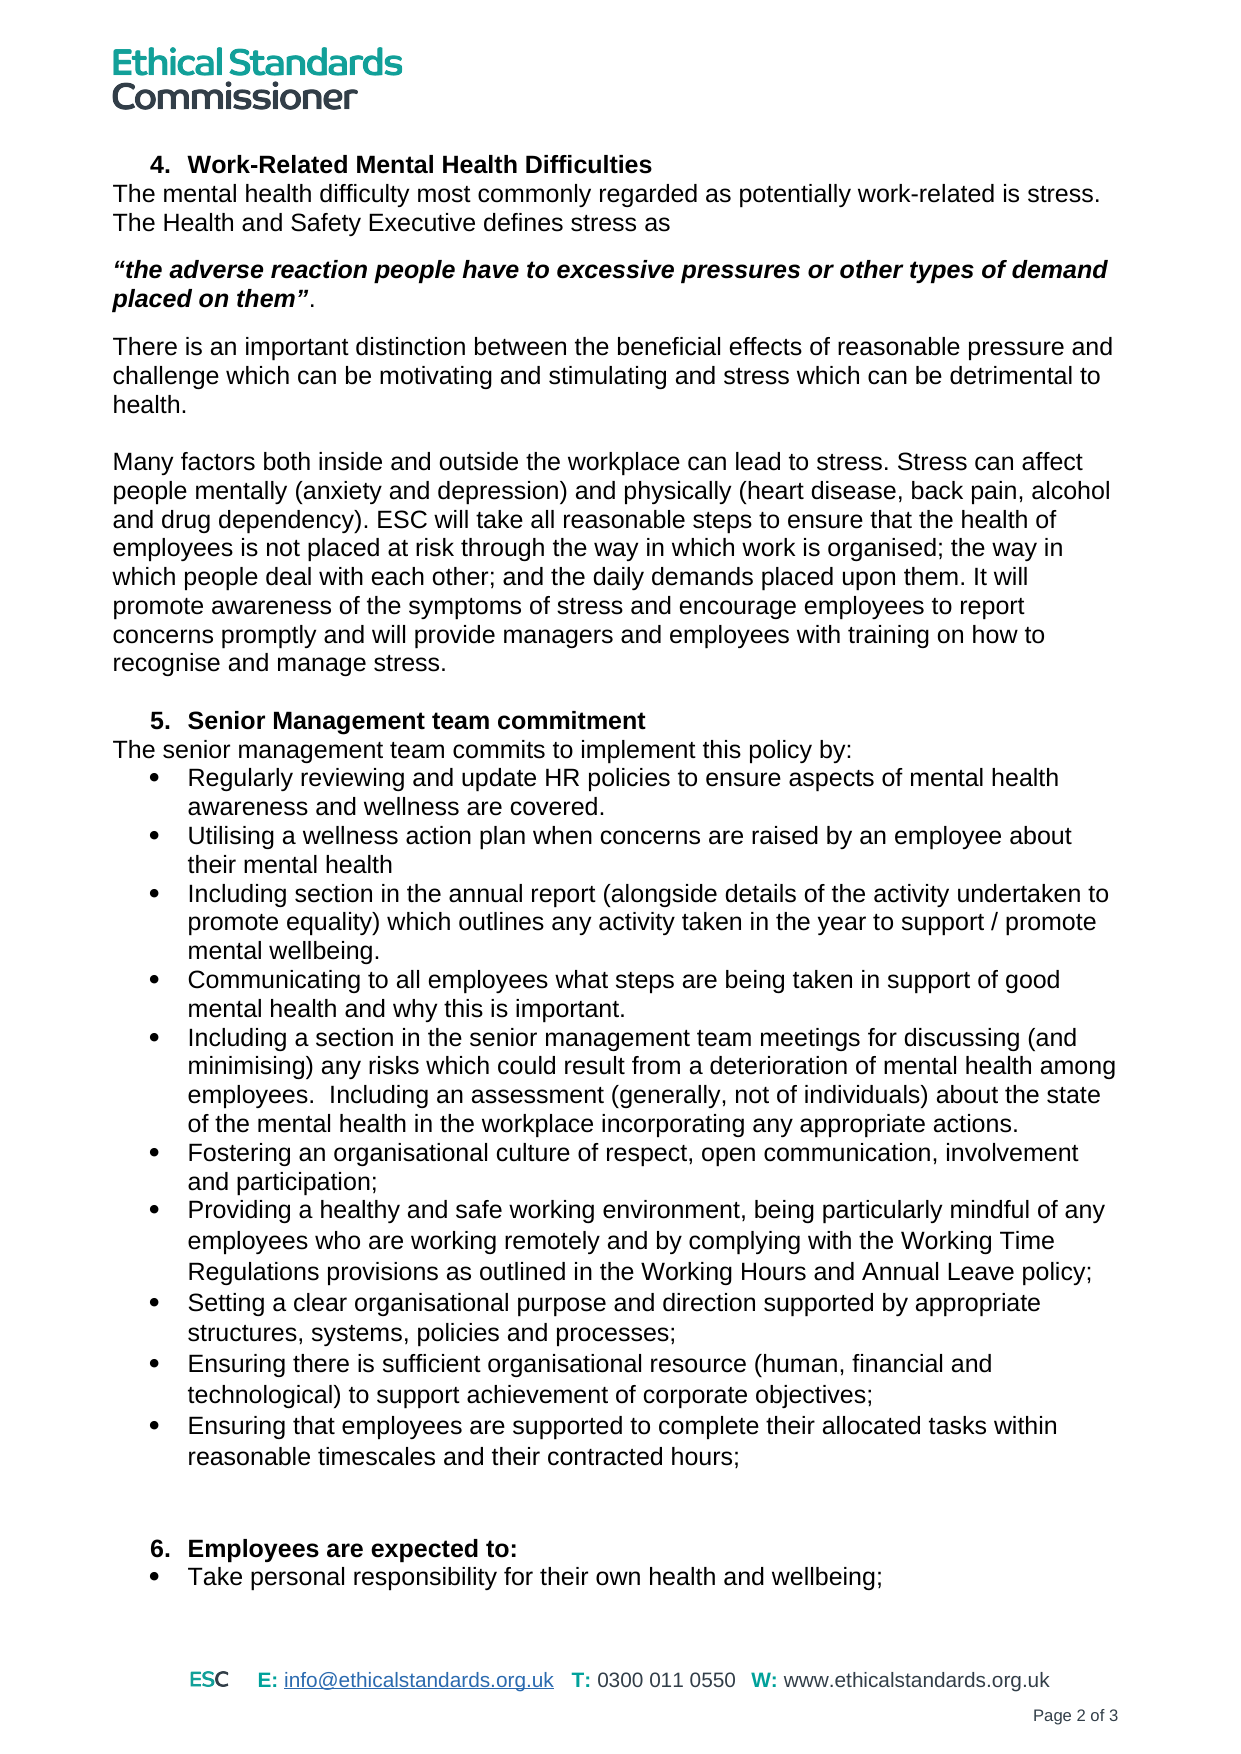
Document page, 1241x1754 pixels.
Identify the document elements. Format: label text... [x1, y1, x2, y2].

subtitle Employees are expected to: [150, 1534, 1128, 1562]
text “the adverse reaction people have to excessive pressures or other types of demand placed on them”. [112, 255, 1128, 313]
text The senior management team commits to implement this policy by: [112, 734, 1128, 763]
list Fostering an organisational culture of respect, open communication, involvement and participation; [150, 1138, 1128, 1195]
text Many factors both inside and outside the workplace can lead to stress. Stress can affect people mentally (anxiety and depression) and physically (heart disease, back pain, alcohol and drug dependency). ESC will take all reasonable steps to ensure that the health of employees is not placed at risk through the way in which work is organised; the way in which people deal with each other; and the daily demands placed upon them. It will promote awareness of the symptoms of stress and encourage employees to report concerns promptly and will provide managers and employees with training on how to recognise and manage stress. [112, 447, 1128, 677]
list Setting a clear organisational purpose and direction supported by appropriate structures, systems, policies and processes; [150, 1287, 1128, 1347]
list Communicating to all employees what steps are being taken in support of good mental health and why this is important. [150, 965, 1128, 1022]
picture [112, 47, 403, 110]
list Including section in the annual report (alongside details of the activity undertaken to promote equality) which outlines any activity taken in the year to support / promote mental wellbeing. [150, 878, 1128, 965]
list Utilising a wellness action plan when concerns are raised by an employee about their mental health [150, 821, 1128, 878]
list Providing a healthy and safe working environment, being particularly mindful of any employees who are working remotely and by complying with the Working Time Regulations provisions as outlined in the Working Hours and Annual Leave policy; [150, 1195, 1128, 1286]
list Ensuring that employees are supported to complete their allocated tasks within reasonable timescales and their contracted hours; [150, 1411, 1128, 1470]
list Take personal responsibility for their own health and wellbeing; [150, 1562, 1128, 1591]
list Regularly reviewing and update HR policies to ensure aspects of mental health awareness and wellness are covered. [150, 763, 1128, 821]
text There is an important distinction between the beneficial effects of reasonable pressure and challenge which can be motivating and stimulating and stress which can be detrimental to health. [112, 332, 1128, 418]
text The mental health difficulty most commonly regarded as potentially work-related is stress. The Health and Safety Executive defines stress as [112, 179, 1128, 236]
subtitle Work-Related Mental Health Difficulties [150, 150, 1128, 179]
list Including a section in the senior management team meetings for discussing (and minimising) any risks which could result from a deterioration of mental health among employees. Including an assessment (generally, not of individuals) about the state of the mental health in the workplace incorporating any appropriate actions. [150, 1022, 1128, 1138]
list Ensuring there is sufficient organisational resource (human, financial and technological) to support achievement of corporate objectives; [150, 1349, 1128, 1409]
subtitle Senior Management team commitment [150, 706, 1128, 734]
picture [190, 1671, 229, 1687]
